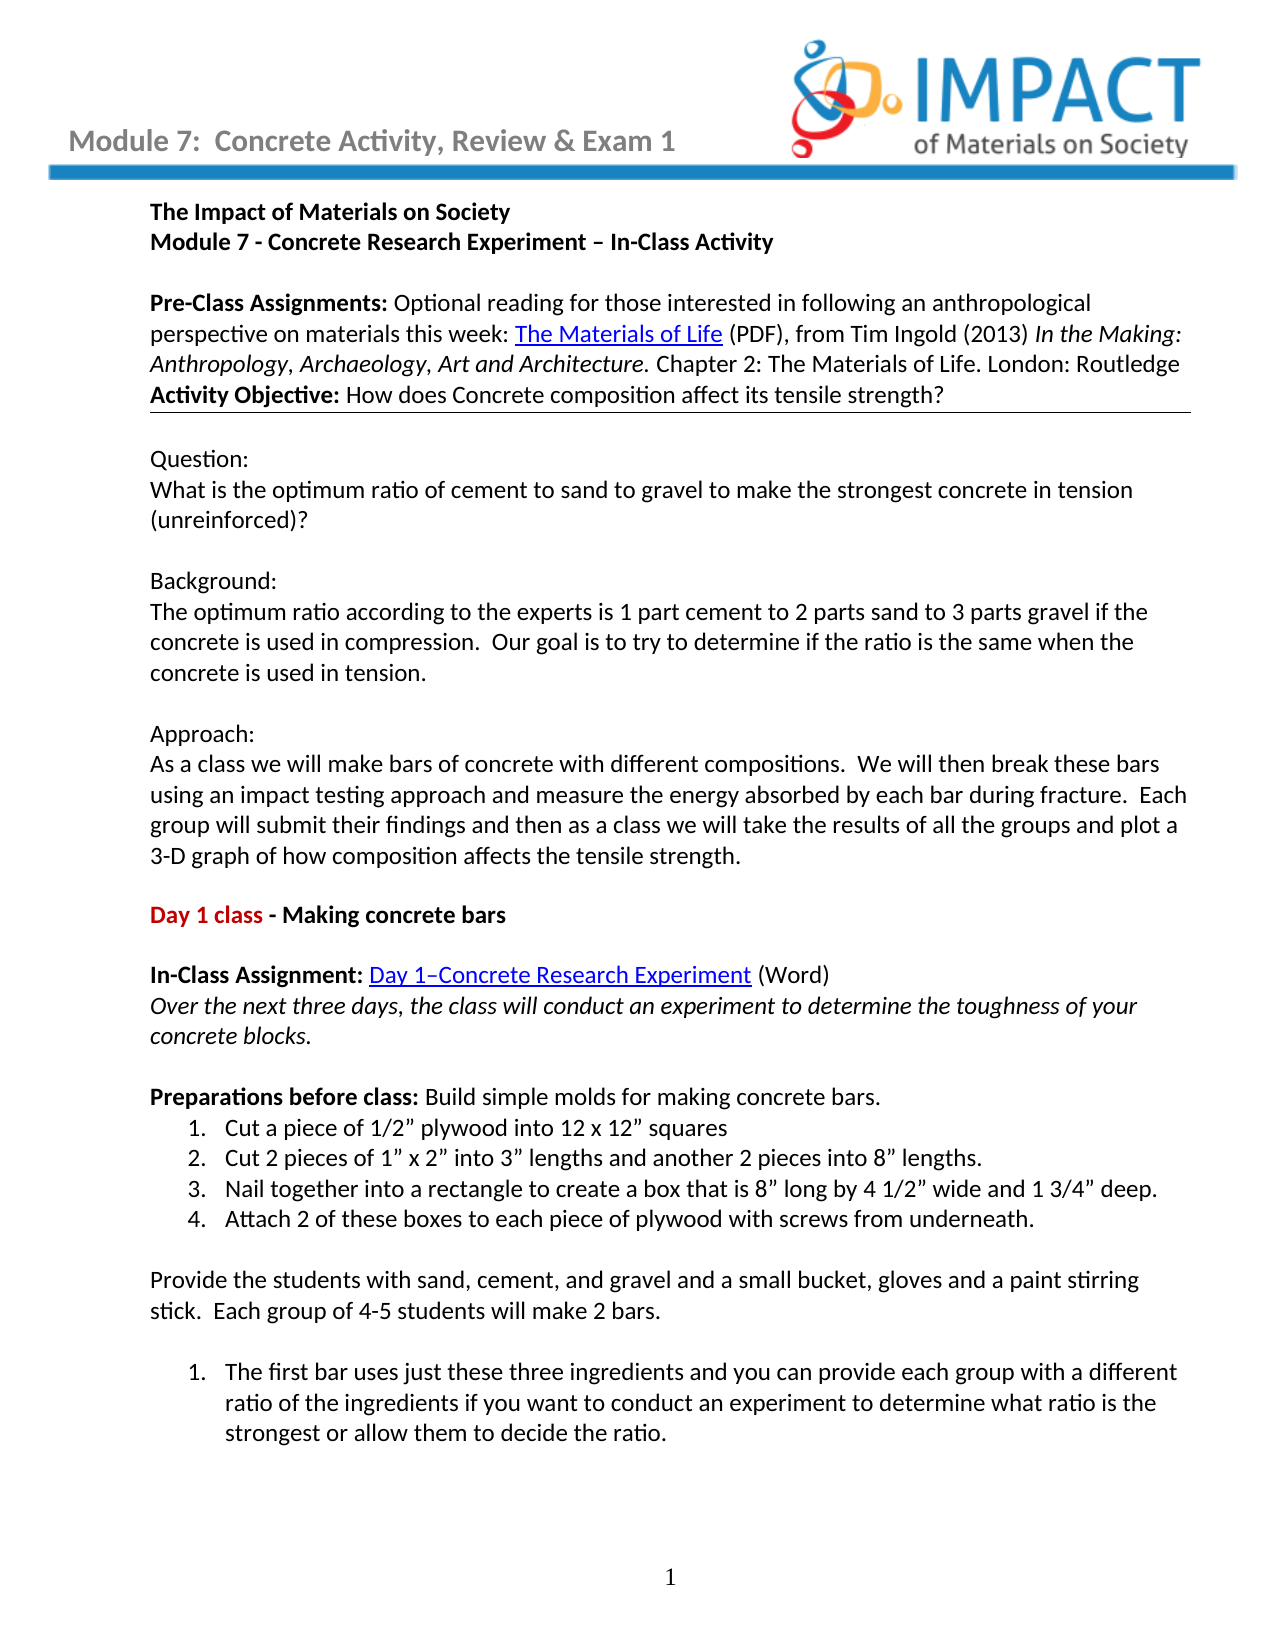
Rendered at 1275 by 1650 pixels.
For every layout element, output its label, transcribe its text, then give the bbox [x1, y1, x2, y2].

text What is the optimum ratio of cement to sand to gravel to make the strongest concrete in tension (unreinforced)? [150, 474, 1191, 535]
text The optimum ratio according to the experts is 1 part cement to 2 parts sand to 3 parts gravel if the concrete is used in compression. Our goal is to try to determine if the ratio is the same when the concrete is used in tension. [150, 596, 1191, 687]
list The first bar uses just these three ingredients and you can provide each group with a different ratio of the ingredients if you want to conduct an experiment to determine what ratio is the strongest or allow them to decide the ratio. [187, 1356, 1191, 1448]
list Cut a piece of 1/2” plywood into 12 x 12” squares [187, 1112, 1191, 1142]
text Module 7 - Concrete Research Experiment – In-Class Activity [150, 226, 1191, 257]
text Provide the students with sand, cement, and gravel and a small bucket, gloves and a paint stirring stick. Each group of 4-5 students will make 2 bars. [150, 1264, 1191, 1326]
text Day 1 class - Making concrete bars [150, 900, 1191, 930]
list Cut 2 pieces of 1” x 2” into 3” lengths and another 2 pieces into 8” lengths. [187, 1142, 1191, 1173]
text Background: [150, 565, 1191, 596]
list Nail together into a rectangle to create a box that is 8” long by 4 1/2” wide and 1 3/4” deep. [187, 1173, 1191, 1203]
list Attach 2 of these boxes to each piece of plywood with screws from underneath. [187, 1203, 1191, 1234]
text As a class we will make bars of concrete with different compositions. We will then break these bars using an impact testing approach and measure the energy absorbed by each bar during fracture. Each group will submit their findings and then as a class we will take the results of all the groups and plot a 3-D graph of how composition affects the tensile strength. [150, 748, 1191, 871]
picture [48, 164, 1238, 180]
picture [762, 31, 1275, 158]
text Pre-Class Assignments: Optional reading for those interested in following an anthropological perspective on materials this week: The Materials of Life (PDF), from Tim Ingold (2013) In the Making: Anthropology, Archaeology, Art and Architecture. Chapter 2: The Materials of Life. London: Routledge [150, 287, 1191, 379]
text Approach: [150, 718, 1191, 748]
text In-Class Assignment: Day 1–Concrete Research Experiment (Word) Over the next three days, the class will conduct an experiment to determine the toughness of your concrete blocks. Preparations before class: Build simple molds for making concrete bars. [150, 959, 1191, 1112]
text Question: [150, 443, 1191, 474]
text Activity Objective: How does Concrete composition affect its tensile strength? [150, 379, 1191, 412]
text The Impact of Materials on Society [150, 196, 1191, 226]
